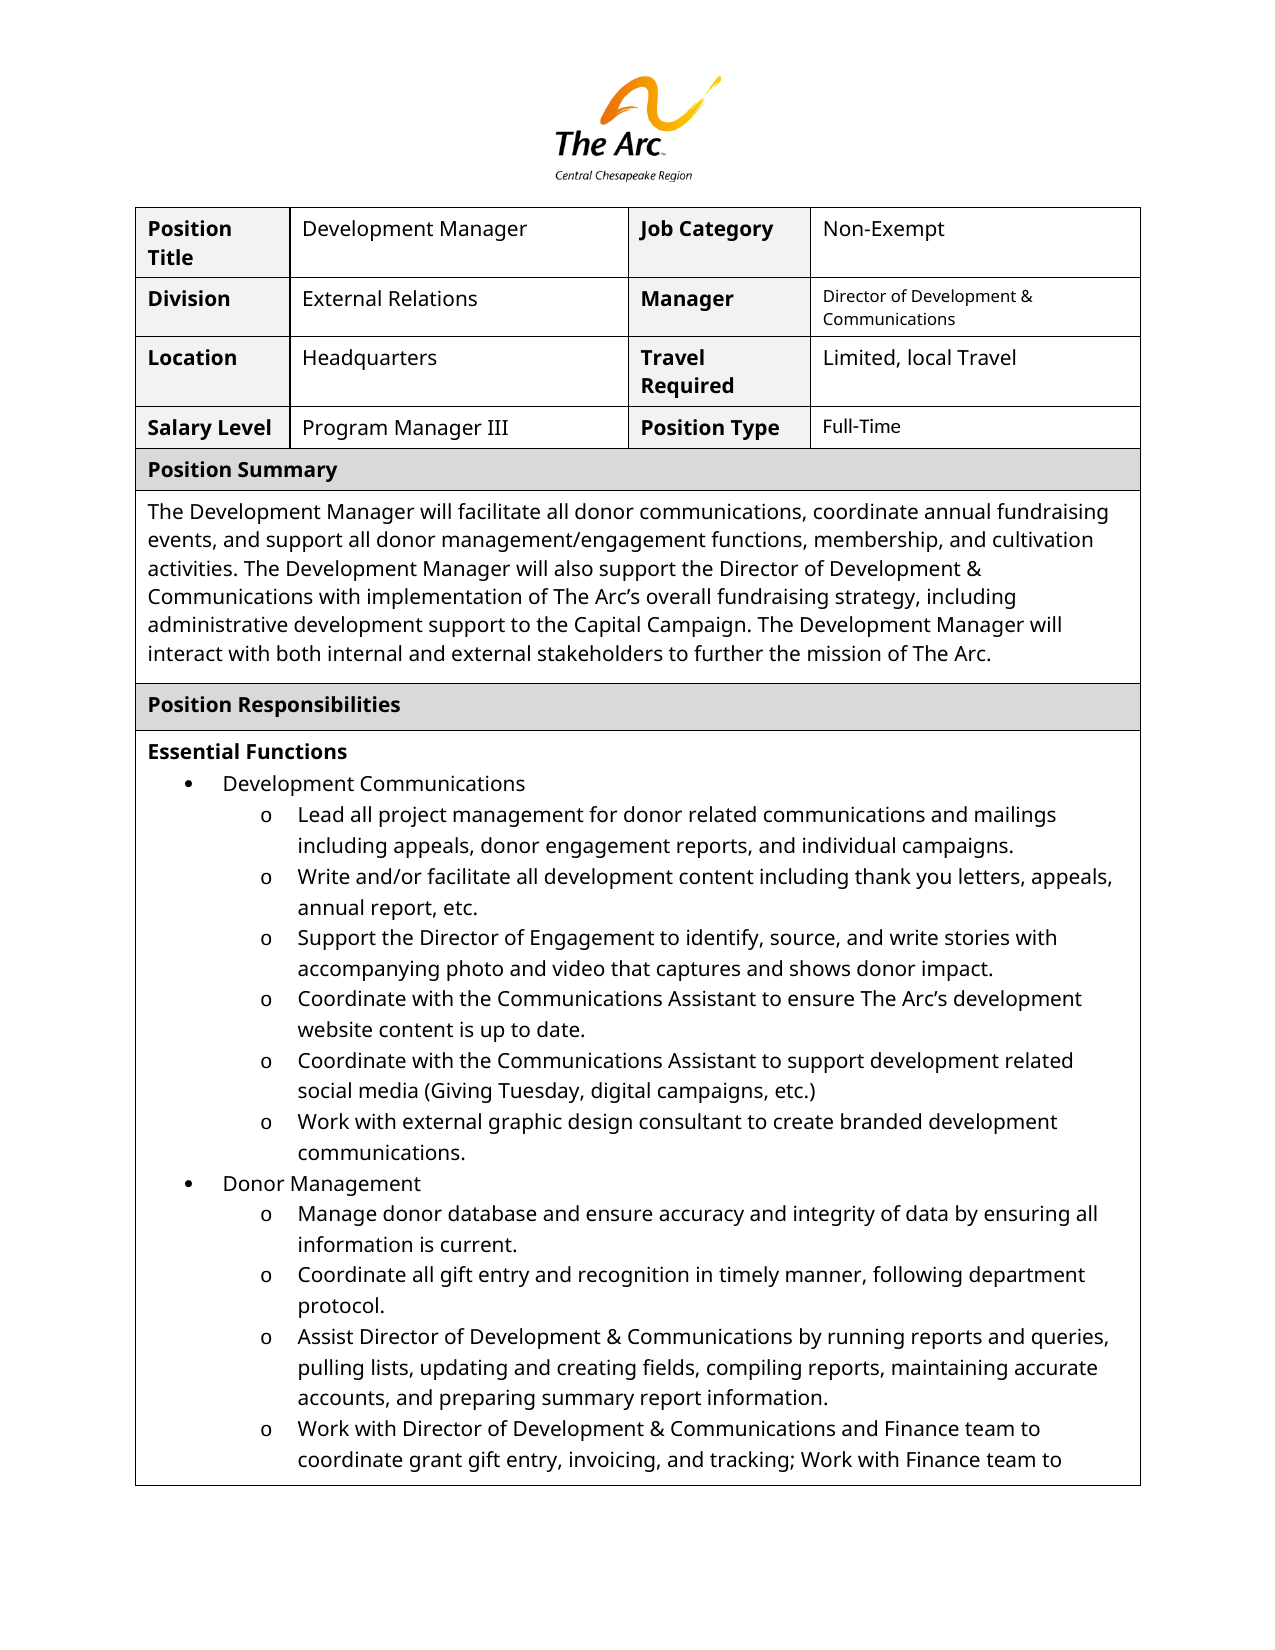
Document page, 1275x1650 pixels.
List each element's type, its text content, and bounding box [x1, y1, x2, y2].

table_header Development Manager [291, 208, 628, 277]
table_cell Position Summary [136, 449, 1140, 490]
table_cell Position Responsibilities [136, 684, 1140, 730]
table_cell Program Manager III [291, 407, 628, 448]
table_header Non-Exempt [811, 208, 1140, 277]
table_cell [629, 407, 810, 448]
table_cell Limited, local Travel [811, 337, 1140, 406]
picture [553, 75, 722, 182]
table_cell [136, 731, 1140, 1485]
table_cell Headquarters [291, 337, 628, 406]
table_cell Division [136, 278, 289, 336]
table_header [629, 208, 810, 277]
table_header Position Title [136, 208, 289, 277]
table_cell [629, 337, 810, 406]
table_cell The Development Manager will facilitate all donor communications, coordinate annual fundraising events, and support all donor management/engagement functions, membership, and cultivation activities. The Development Manager will also support the Director of Development & Communications with implementation of The Arc’s overall fundraising strategy, including administrative development support to the Capital Campaign. The Development Manager will interact with both internal and external stakeholders to further the mission of The Arc. [136, 491, 1140, 683]
table_cell Salary Level [136, 407, 289, 448]
table_cell Manager [629, 278, 810, 336]
table_cell [136, 337, 289, 406]
table_cell External Relations [291, 278, 628, 336]
table_cell Director of Development & Communications [811, 278, 1140, 336]
